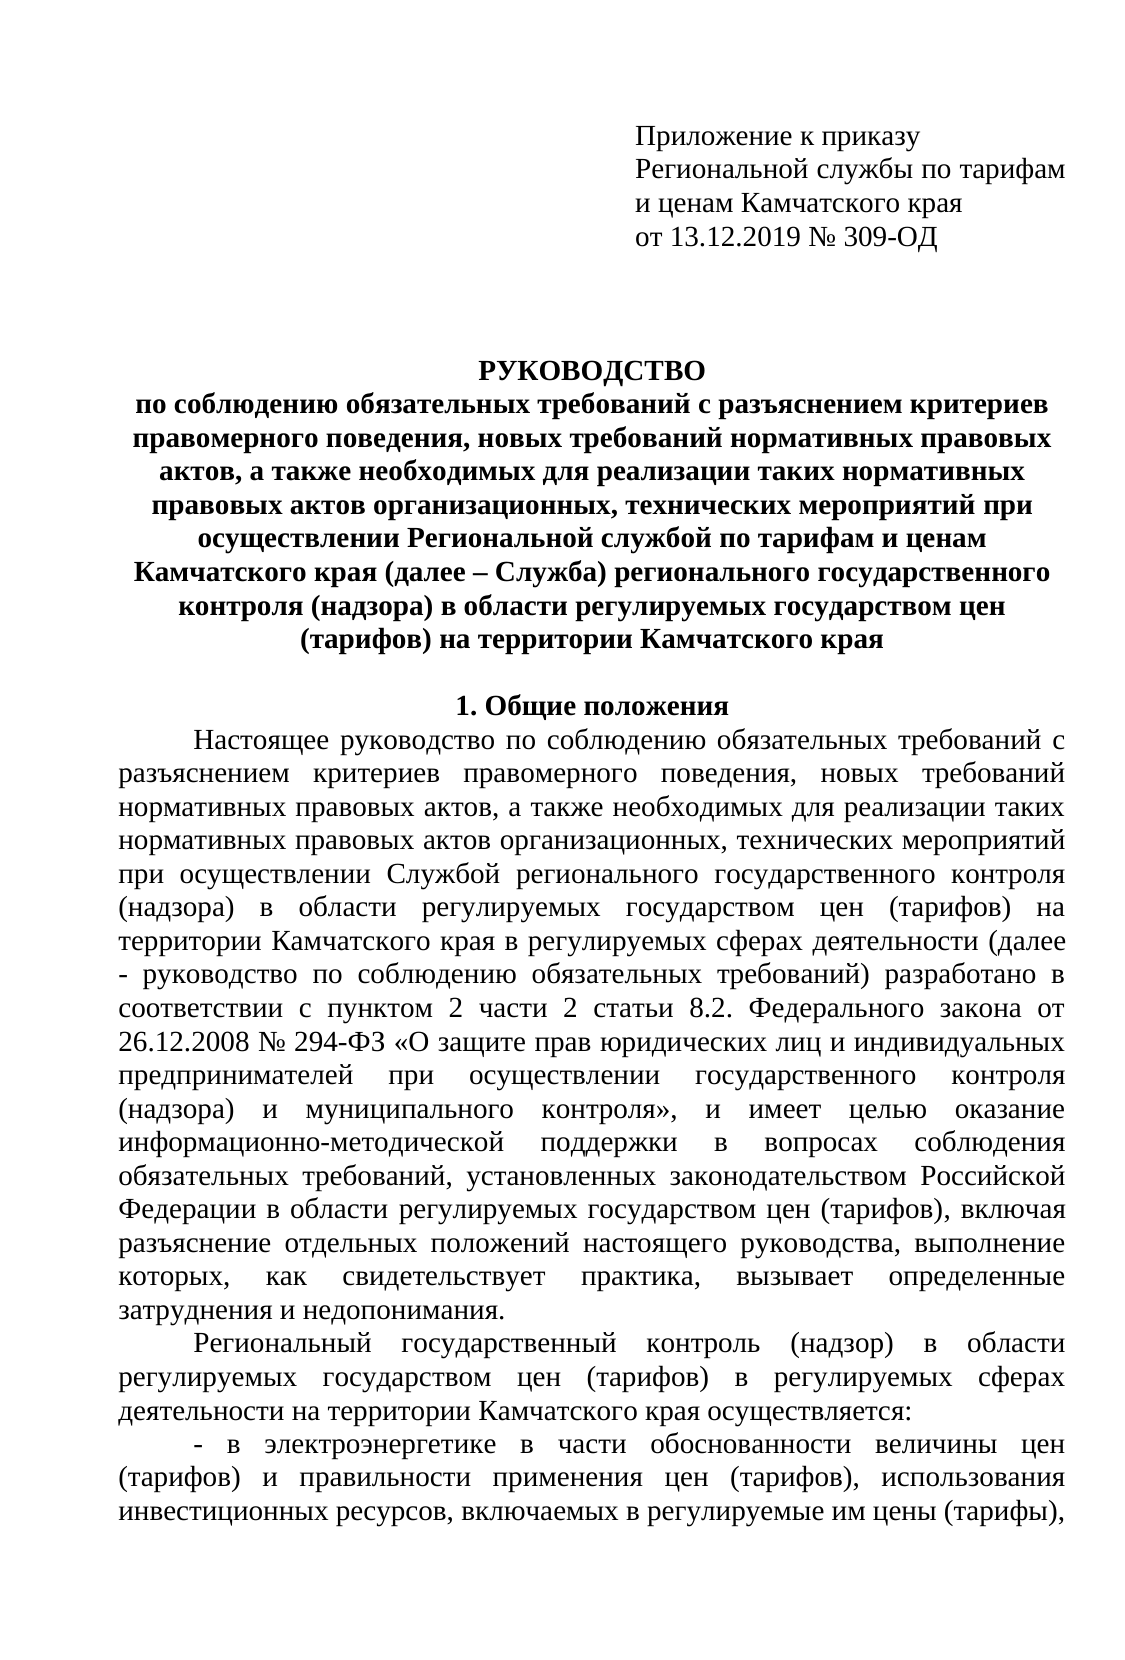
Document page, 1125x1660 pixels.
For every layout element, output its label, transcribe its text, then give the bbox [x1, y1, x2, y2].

text 1. Общие положения [118, 688, 1066, 722]
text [118, 1426, 1066, 1527]
list Региональной службы по тарифам и ценам Камчатского края [635, 152, 1066, 219]
text РУКОВОДСТВО по соблюдению обязательных требований с разъяснением критериев правомерного поведения, новых требований нормативных правовых актов, а также необходимых для реализации таких нормативных правовых актов организационных, технических мероприятий при осуществлении Региональной службой по тарифам и ценам Камчатского края (далее – Служба) регионального государственного контроля (надзора) в области регулируемых государством цен (тарифов) на территории Камчатского края [118, 353, 1066, 655]
text Настоящее руководство по соблюдению обязательных требований с разъяснением критериев правомерного поведения, новых требований нормативных правовых актов, а также необходимых для реализации таких нормативных правовых актов организационных, технических мероприятий при осуществлении Службой регионального государственного контроля (надзора) в области регулируемых государством цен (тарифов) на территории Камчатского края в регулируемых сферах деятельности (далее - руководство по соблюдению обязательных требований) разработано в соответствии с пунктом 2 части 2 статьи 8.2. Федерального закона от 26.12.2008 № 294-ФЗ «О защите прав юридических лиц и индивидуальных предпринимателей при осуществлении государственного контроля (надзора) и муниципального контроля», и имеет целью оказание информационно-методической поддержки в вопросах соблюдения обязательных требований, установленных законодательством Российской Федерации в области регулируемых государством цен (тарифов), включая разъяснение отдельных положений настоящего руководства, выполнение которых, как свидетельствует практика, вызывает определенные затруднения и недопонимания. [118, 722, 1066, 1326]
text Региональный государственный контроль (надзор) в области регулируемых государством цен (тарифов) в регулируемых сферах деятельности на территории Камчатского края осуществляется: [118, 1326, 1066, 1426]
list от 13.12.2019 № 309-ОД [635, 219, 1066, 252]
list Приложение к приказу [635, 118, 1066, 152]
